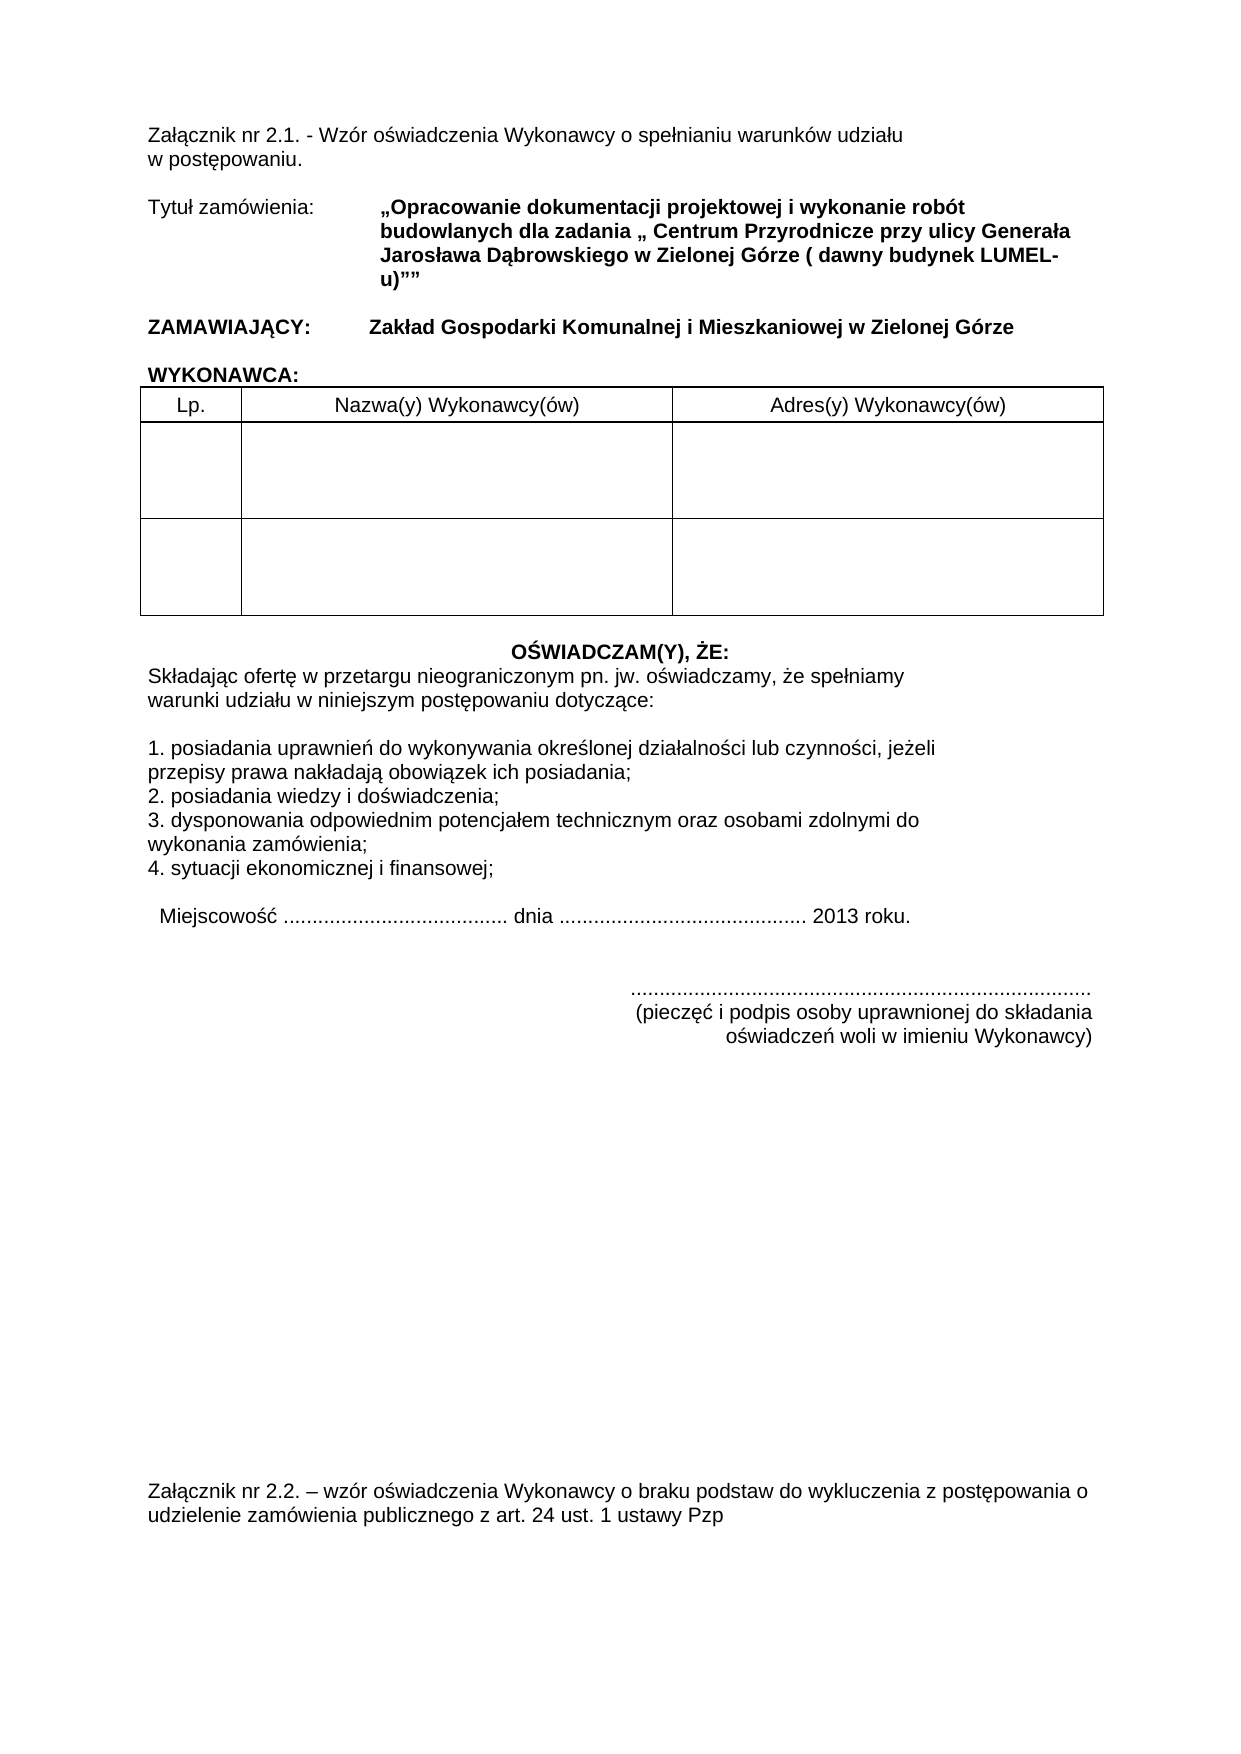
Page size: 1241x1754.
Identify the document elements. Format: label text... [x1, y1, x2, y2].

table_header Lp. [141, 388, 241, 421]
table_cell [141, 519, 241, 615]
table_cell [673, 423, 1103, 518]
text ZAMAWIAJĄCY: Zakład Gospodarki Komunalnej i Mieszkaniowej w Zielonej Górze [148, 314, 1092, 338]
table_cell [141, 423, 241, 518]
text Składając ofertę w przetargu nieograniczonym pn. jw. oświadczamy, że spełniamy [148, 664, 1092, 688]
text przepisy prawa nakładają obowiązek ich posiadania; [148, 760, 1092, 784]
table_cell [242, 519, 672, 615]
text 2. posiadania wiedzy i doświadczenia; [148, 784, 1092, 808]
text Miejscowość ....................................... dnia ........................................... 2013 roku. [148, 904, 1092, 928]
text ................................................................................ [148, 976, 1092, 999]
table_header Nazwa(y) Wykonawcy(ów) [242, 388, 672, 421]
text warunki udziału w niniejszym postępowaniu dotyczące: [148, 688, 1092, 712]
text Załącznik nr 2.2. – wzór oświadczenia Wykonawcy o braku podstaw do wykluczenia z postępowania o udzielenie zamówienia publicznego z art. 24 ust. 1 ustawy Pzp [148, 1479, 1092, 1527]
table_header Tytuł zamówienia: [140, 195, 373, 291]
text (pieczęć i podpis osoby uprawnionej do składania [148, 999, 1092, 1023]
list OŚWIADCZAM(Y), ŻE: [148, 640, 1092, 664]
table_header Adres(y) Wykonawcy(ów) [673, 388, 1103, 421]
text 4. sytuacji ekonomicznej i finansowej; [148, 856, 1092, 880]
text Załącznik nr 2.1. - Wzór oświadczenia Wykonawcy o spełnianiu warunków udziału w postępowaniu. [148, 123, 1092, 171]
table_header „Opracowanie dokumentacji projektowej i wykonanie robót budowlanych dla zadania „ Centrum Przyrodnicze przy ulicy Generała Jarosława Dąbrowskiego w Zielonej Górze ( dawny budynek LUMEL-u)”” [373, 195, 1086, 291]
text oświadczeń woli w imieniu Wykonawcy) [148, 1023, 1092, 1047]
table_cell [673, 519, 1103, 615]
text 3. dysponowania odpowiednim potencjałem technicznym oraz osobami zdolnymi do [148, 808, 1092, 832]
text 1. posiadania uprawnień do wykonywania określonej działalności lub czynności, jeżeli [148, 736, 1092, 760]
text wykonania zamówienia; [148, 832, 1092, 856]
list WYKONAWCA: [148, 362, 1092, 386]
table_cell [242, 423, 672, 518]
